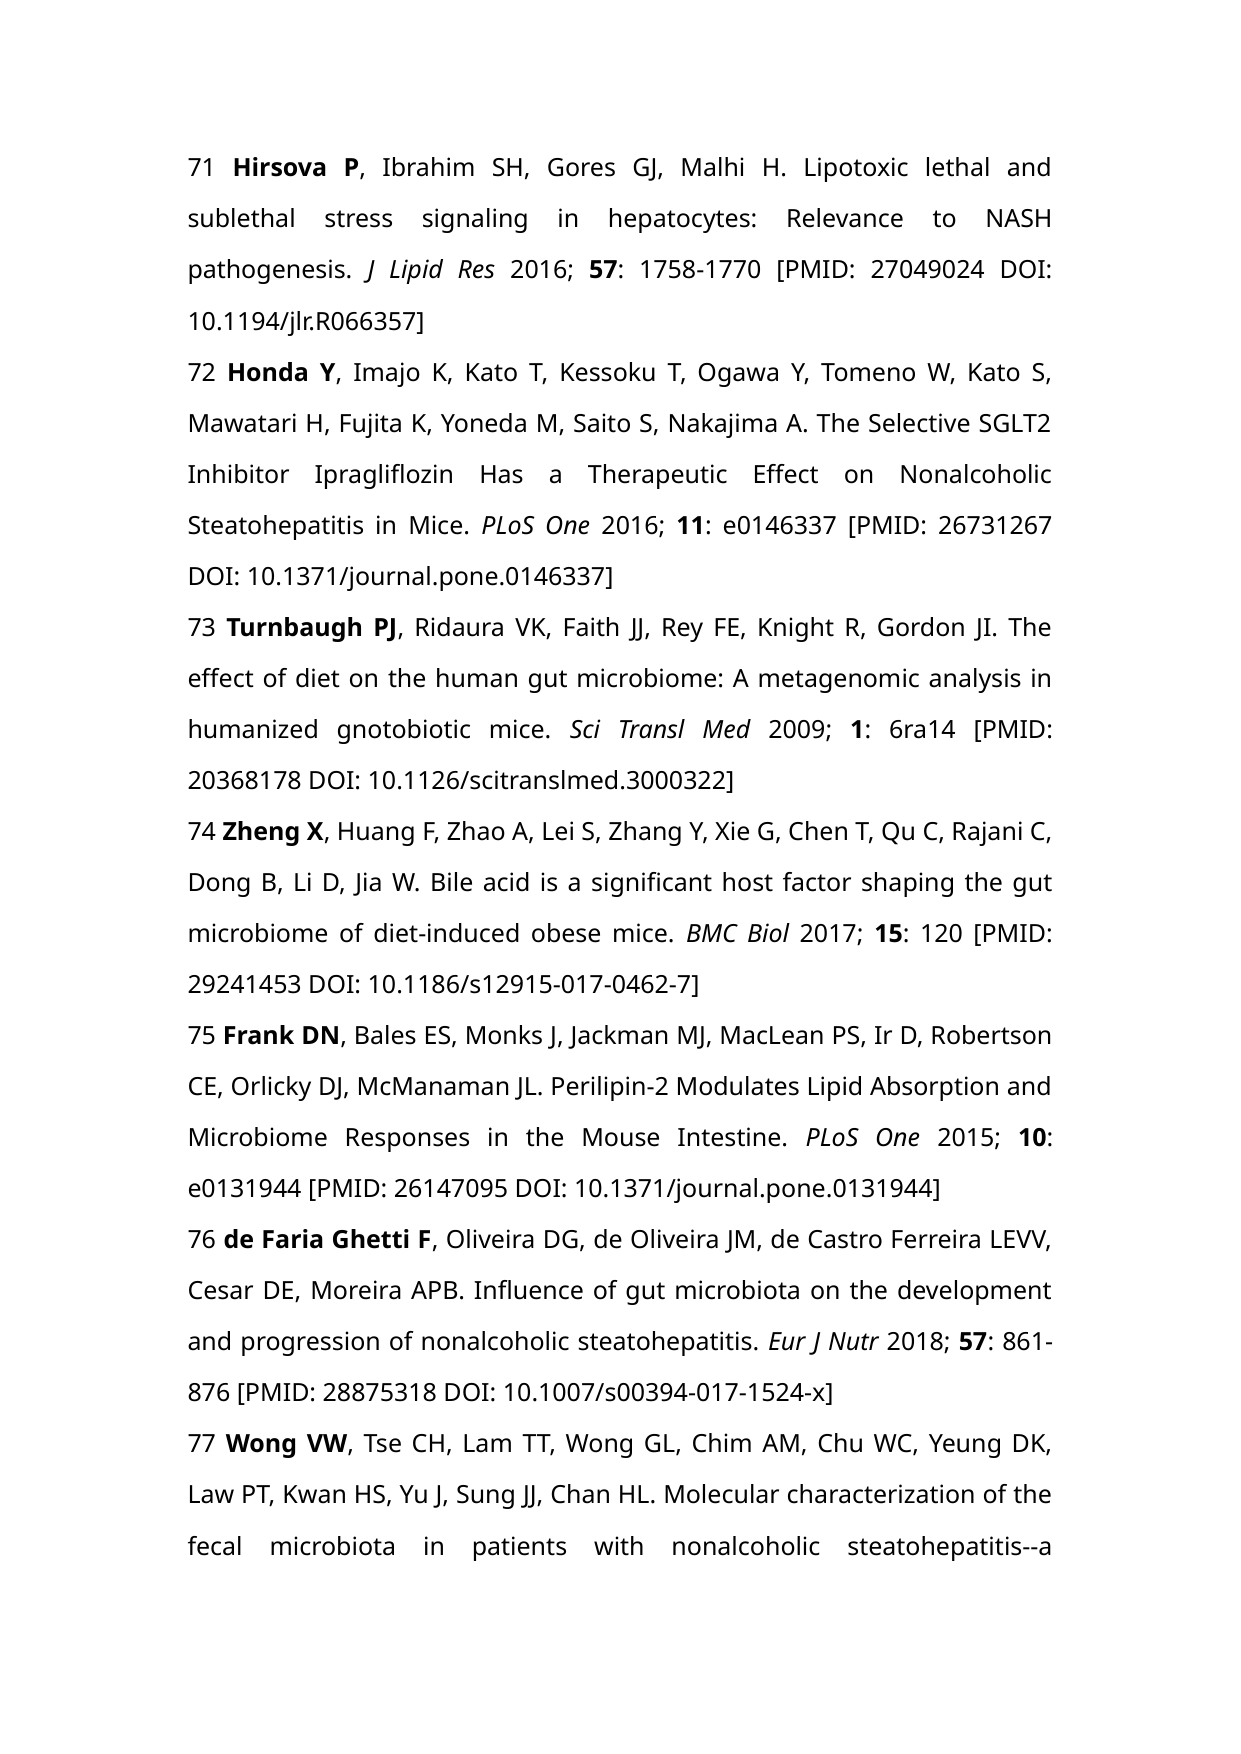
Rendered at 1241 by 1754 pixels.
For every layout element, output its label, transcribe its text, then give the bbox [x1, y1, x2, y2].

text 73 Turnbaugh PJ, Ridaura VK, Faith JJ, Rey FE, Knight R, Gordon JI. The effect of diet on the human gut microbiome: A metagenomic analysis in humanized gnotobiotic mice. Sci Transl Med 2009; 1: 6ra14 [PMID: 20368178 DOI: 10.1126/scitranslmed.3000322] [187, 609, 1053, 797]
text 71 Hirsova P, Ibrahim SH, Gores GJ, Malhi H. Lipotoxic lethal and sublethal stress signaling in hepatocytes: Relevance to NASH pathogenesis. J Lipid Res 2016; 57: 1758-1770 [PMID: 27049024 DOI: 10.1194/jlr.R066357] [187, 150, 1053, 337]
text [187, 1426, 1053, 1562]
text 75 Frank DN, Bales ES, Monks J, Jackman MJ, MacLean PS, Ir D, Robertson CE, Orlicky DJ, McManaman JL. Perilipin-2 Modulates Lipid Absorption and Microbiome Responses in the Mouse Intestine. PLoS One 2015; 10: e0131944 [PMID: 26147095 DOI: 10.1371/journal.pone.0131944] [187, 1018, 1053, 1205]
text 76 de Faria Ghetti F, Oliveira DG, de Oliveira JM, de Castro Ferreira LEVV, Cesar DE, Moreira APB. Influence of gut microbiota on the development and progression of nonalcoholic steatohepatitis. Eur J Nutr 2018; 57: 861-876 [PMID: 28875318 DOI: 10.1007/s00394-017-1524-x] [187, 1222, 1053, 1409]
text 72 Honda Y, Imajo K, Kato T, Kessoku T, Ogawa Y, Tomeno W, Kato S, Mawatari H, Fujita K, Yoneda M, Saito S, Nakajima A. The Selective SGLT2 Inhibitor Ipragliflozin Has a Therapeutic Effect on Nonalcoholic Steatohepatitis in Mice. PLoS One 2016; 11: e0146337 [PMID: 26731267 DOI: 10.1371/journal.pone.0146337] [187, 354, 1053, 592]
text 74 Zheng X, Huang F, Zhao A, Lei S, Zhang Y, Xie G, Chen T, Qu C, Rajani C, Dong B, Li D, Jia W. Bile acid is a significant host factor shaping the gut microbiome of diet-induced obese mice. BMC Biol 2017; 15: 120 [PMID: 29241453 DOI: 10.1186/s12915-017-0462-7] [187, 813, 1053, 1001]
